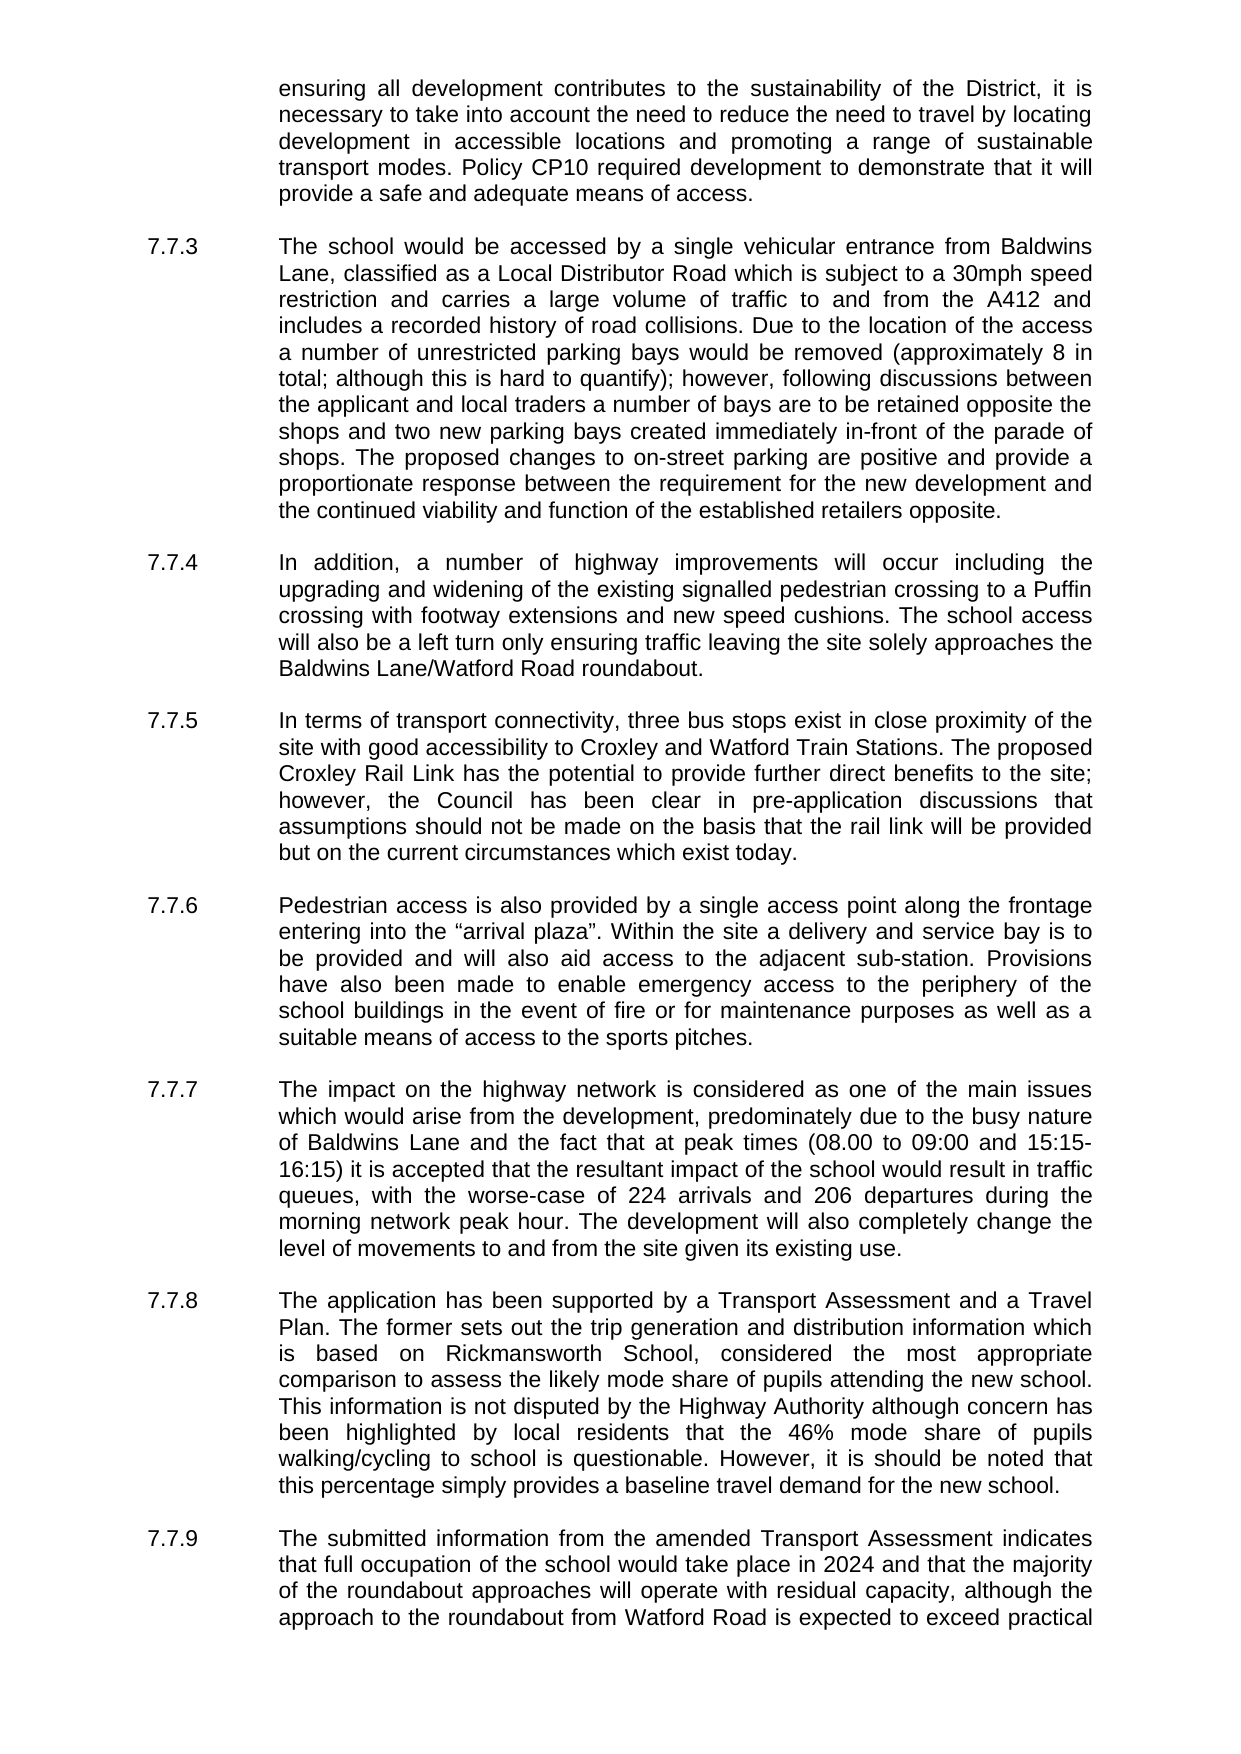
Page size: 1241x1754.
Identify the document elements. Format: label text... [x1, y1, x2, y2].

text 7.7.8 The application has been supported by a Transport Assessment and a Travel Plan. The former sets out the trip generation and distribution information which is based on Rickmansworth School, considered the most appropriate comparison to assess the likely mode share of pupils attending the new school. This information is not disputed by the Highway Authority although concern has been highlighted by local residents that the 46% mode share of pupils walking/cycling to school is questionable. However, it is should be noted that this percentage simply provides a baseline travel demand for the new school. [147, 1287, 1093, 1498]
text 7.7.7 The impact on the highway network is considered as one of the main issues which would arise from the development, predominately due to the busy nature of Baldwins Lane and the fact that at peak times (08.00 to 09:00 and 15:15-16:15) it is accepted that the resultant impact of the school would result in traffic queues, with the worse-case of 224 arrivals and 206 departures during the morning network peak hour. The development will also completely change the level of movements to and from the site given its existing use. [147, 1076, 1093, 1261]
text 7.7.3 The school would be accessed by a single vehicular entrance from Baldwins Lane, classified as a Local Distributor Road which is subject to a 30mph speed restriction and carries a large volume of traffic to and from the A412 and includes a recorded history of road collisions. Due to the location of the access a number of unrestricted parking bays would be removed (approximately 8 in total; although this is hard to quantify); however, following discussions between the applicant and local traders a number of bays are to be retained opposite the shops and two new parking bays created immediately in-front of the parade of shops. The proposed changes to on-street parking are positive and provide a proportionate response between the requirement for the new development and the continued viability and function of the established retailers opposite. [147, 233, 1093, 523]
text 7.7.4 In addition, a number of highway improvements will occur including the upgrading and widening of the existing signalled pedestrian crossing to a Puffin crossing with footway extensions and new speed cushions. The school access will also be a left turn only ensuring traffic leaving the site solely approaches the Baldwins Lane/Watford Road roundabout. [147, 549, 1093, 681]
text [147, 75, 1093, 207]
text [147, 1524, 1093, 1630]
text 7.7.6 Pedestrian access is also provided by a single access point along the frontage entering into the “arrival plaza”. Within the site a delivery and service bay is to be provided and will also aid access to the adjacent sub-station. Provisions have also been made to enable emergency access to the periphery of the school buildings in the event of fire or for maintenance purposes as well as a suitable means of access to the sports pitches. [147, 892, 1093, 1050]
text 7.7.5 In terms of transport connectivity, three bus stops exist in close proximity of the site with good accessibility to Croxley and Watford Train Stations. The proposed Croxley Rail Link has the potential to provide further direct benefits to the site; however, the Council has been clear in pre-application discussions that assumptions should not be made on the basis that the rail link will be provided but on the current circumstances which exist today. [147, 707, 1093, 866]
